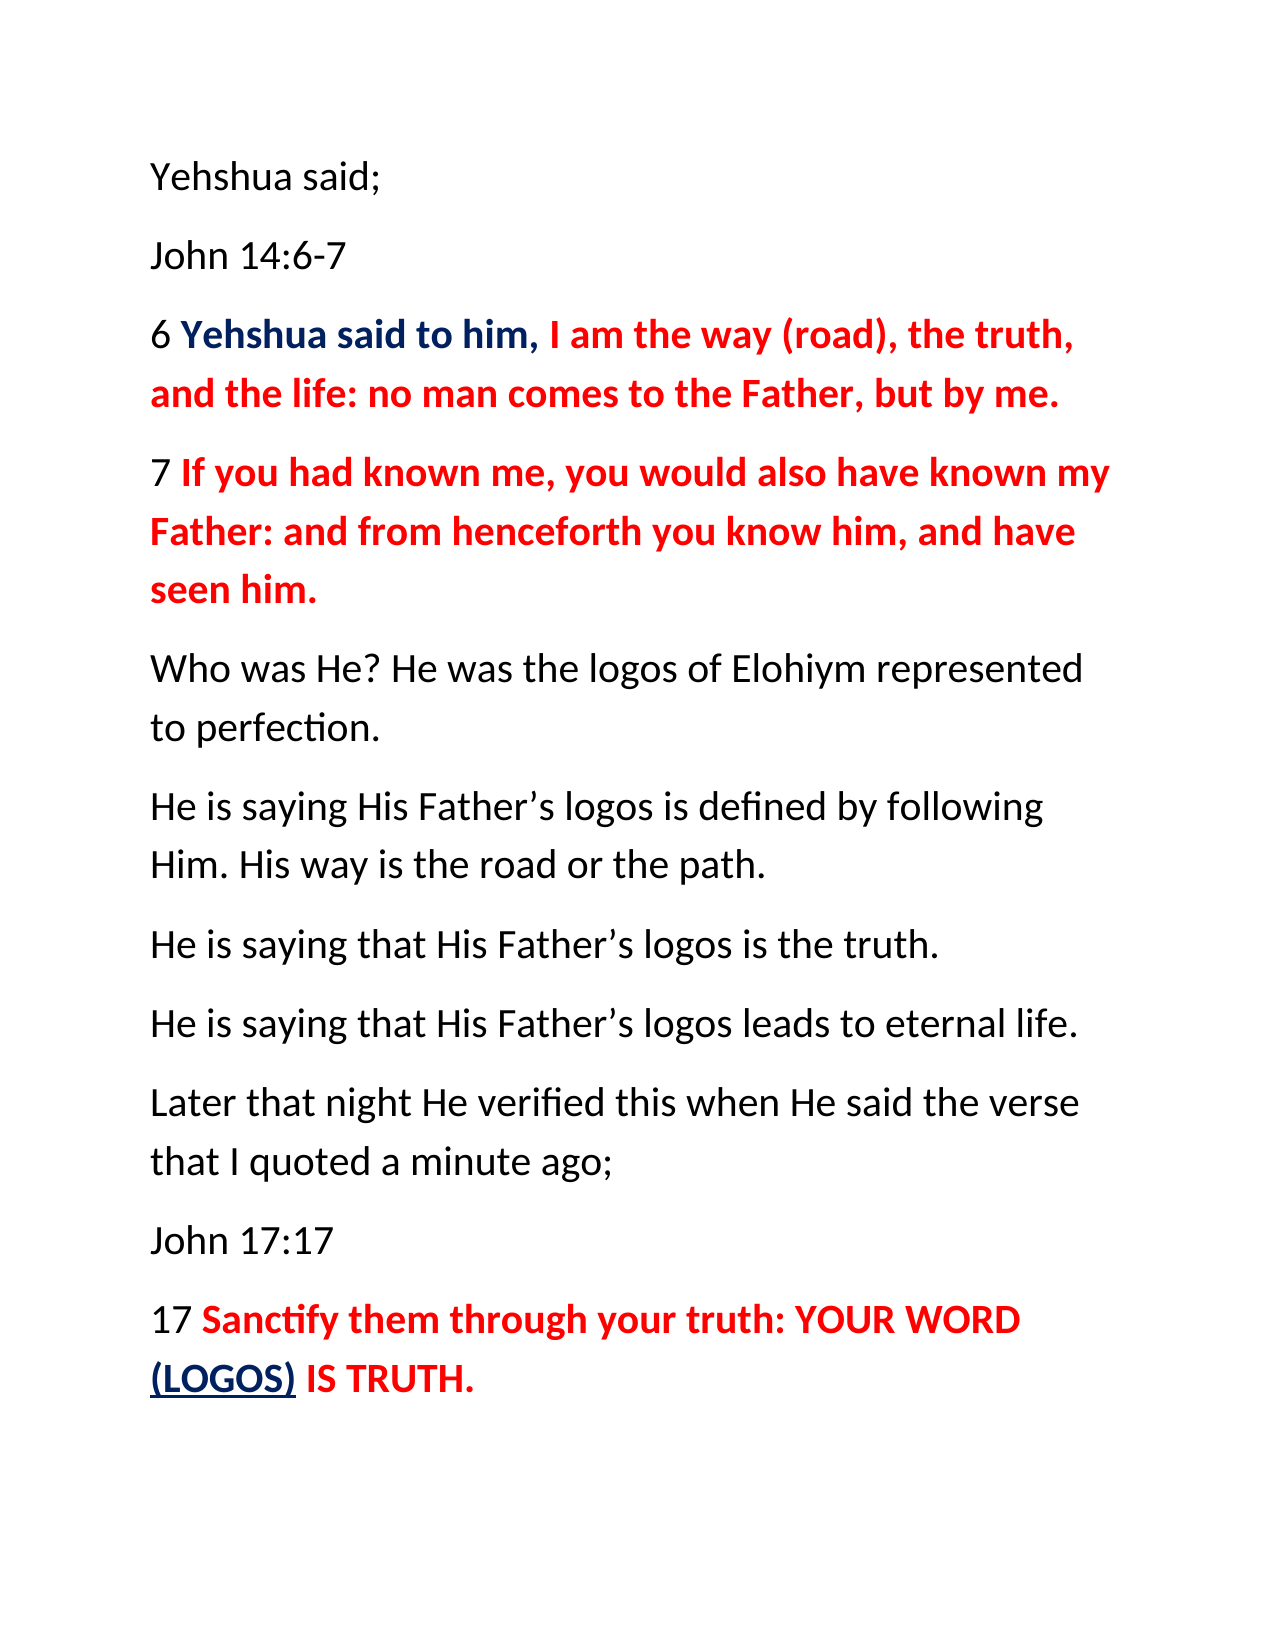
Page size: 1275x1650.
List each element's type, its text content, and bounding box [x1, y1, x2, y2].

text 7 If you had known me, you would also have known my Father: and from henceforth you know him, and have seen him. [150, 446, 1125, 614]
text Yehshua said; [150, 150, 1125, 201]
text He is saying that His Father’s logos is the truth. [150, 918, 1125, 969]
text He is saying His Father’s logos is defined by following Him. His way is the road or the path. [150, 780, 1125, 889]
text Who was He? He was the logos of Elohiym represented to perfection. [150, 642, 1125, 752]
text John 14:6-7 [150, 229, 1125, 280]
text He is saying that His Father’s logos leads to eternal life. [150, 997, 1125, 1048]
text 6 Yehshua said to him, I am the way (road), the truth, and the life: no man comes to the Father, but by me. [150, 308, 1125, 418]
text John 17:17 [150, 1214, 1125, 1265]
text Later that night He verified this when He said the verse that I quoted a minute ago; [150, 1076, 1125, 1186]
text 17 Sanctify them through your truth: YOUR WORD (LOGOS) IS TRUTH. [150, 1293, 1125, 1403]
